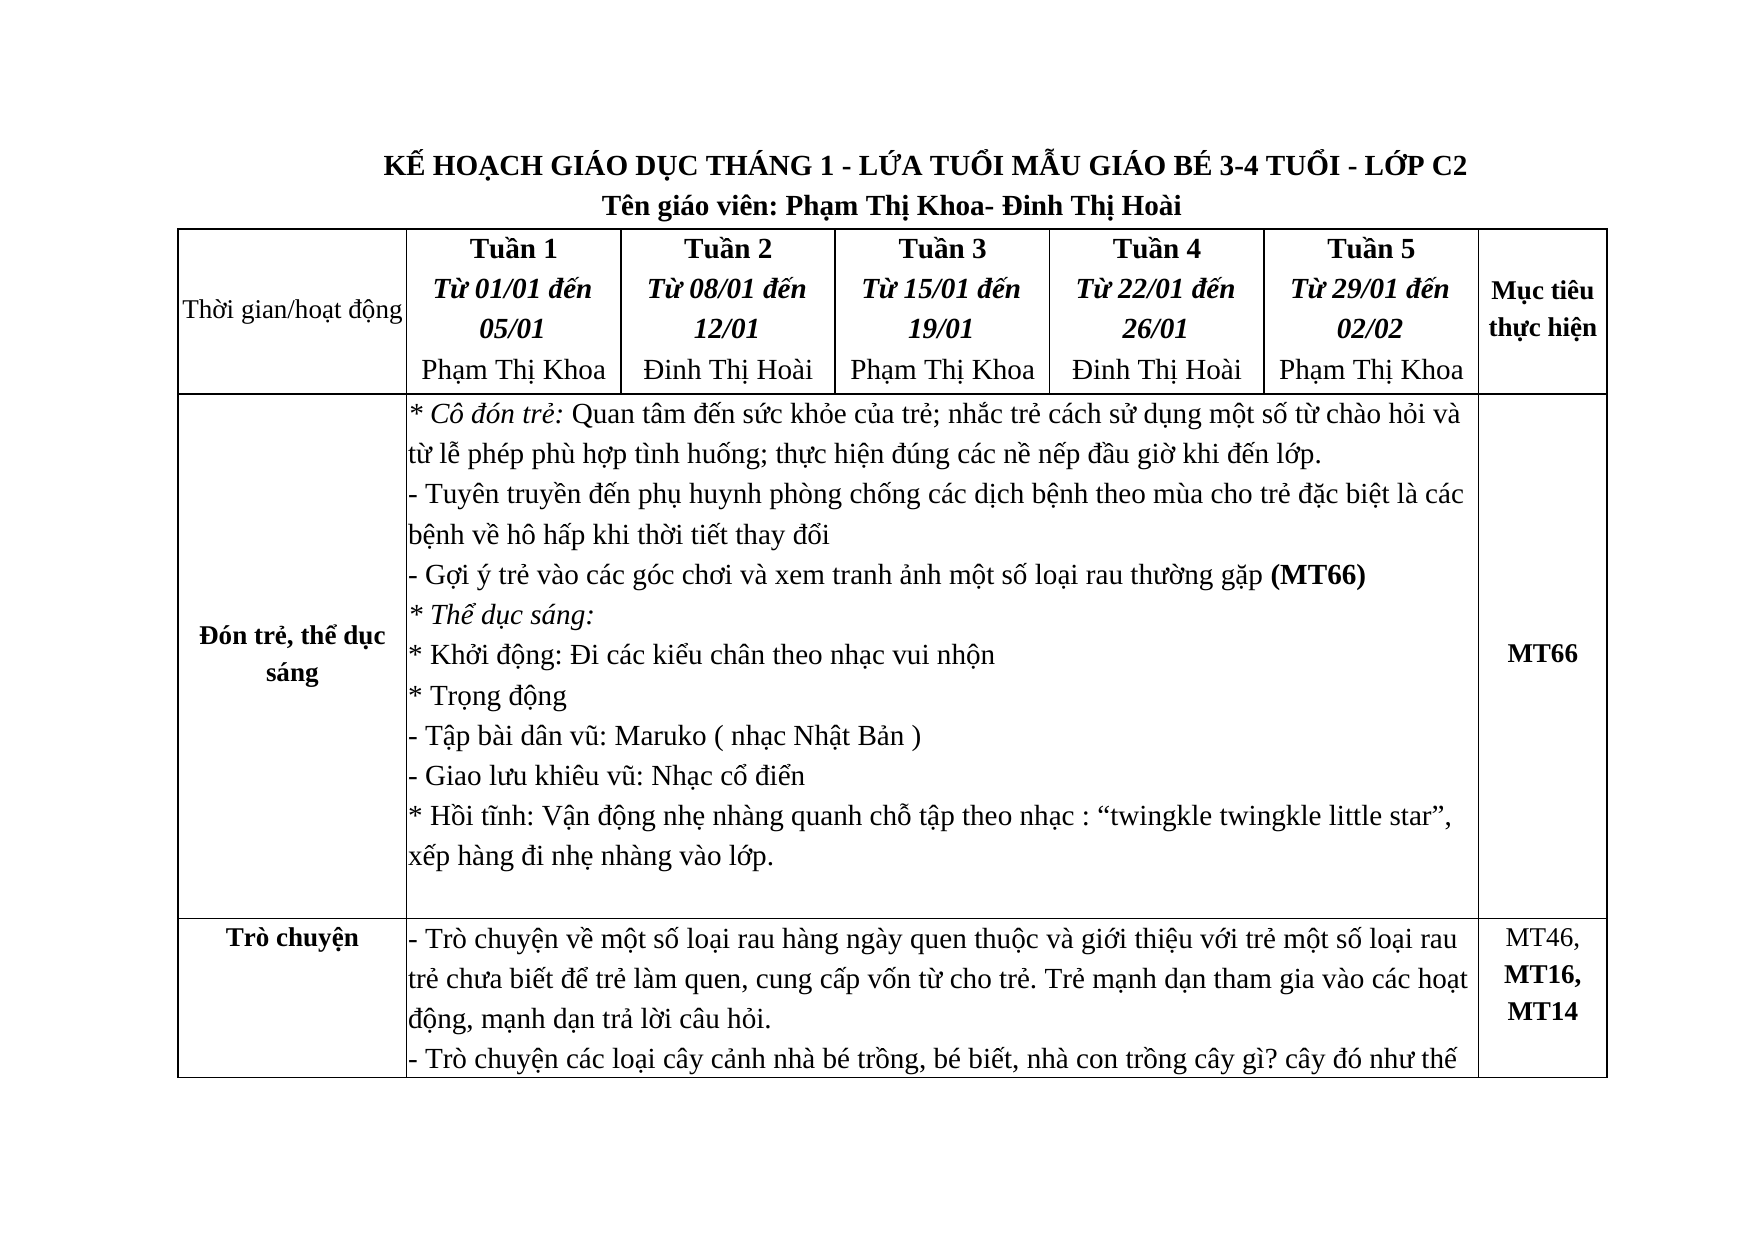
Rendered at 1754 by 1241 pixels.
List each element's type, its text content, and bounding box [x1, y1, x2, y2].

table_header Tuần 3 Từ 15/01 đến 19/01 Phạm Thị Khoa [836, 230, 1049, 393]
table_cell * Cô đón trẻ: Quan tâm đến sức khỏe của trẻ; nhắc trẻ cách sử dụng một số từ chào hỏi và từ lễ phép phù hợp tình huống; thực hiện đúng các nề nếp đầu giờ khi đến lớp. - Tuyên truyền đến phụ huynh phòng chống các dịch bệnh theo mùa cho trẻ đặc biệt là các bệnh về hô hấp khi thời tiết thay đổi - Gợi ý trẻ vào các góc chơi và xem tranh ảnh một số loại rau thường gặp (MT66) * Thể dục sáng: * Khởi động: Đi các kiểu chân theo nhạc vui nhộn * Trọng động - Tập bài dân vũ: Maruko ( nhạc Nhật Bản ) - Giao lưu khiêu vũ: Nhạc cổ điển * Hồi tĩnh: Vận động nhẹ nhàng quanh chỗ tập theo nhạc : “twingkle twingkle little star”, xếp hàng đi nhẹ nhàng vào lớp. [407, 395, 1478, 918]
table_header Tuần 1 Từ 01/01 đến 05/01 Phạm Thị Khoa [407, 230, 620, 393]
table_header Mục tiêu thực hiện [1479, 230, 1606, 393]
table_header Tuần 5 Từ 29/01 đến 02/02 Phạm Thị Khoa [1265, 230, 1478, 393]
text KẾ HOẠCH GIÁO DỤC THÁNG 1 - LỨA TUỔI MẪU GIÁO BÉ 3-4 TUỔI - LỚP C2 Tên giáo viên: Phạm Thị Khoa- Đinh Thị Hoài [177, 148, 1606, 221]
table_header Tuần 2 Từ 08/01 đến 12/01 Đinh Thị Hoài [622, 230, 834, 393]
table_cell Đón trẻ, thể dục sáng [179, 395, 406, 918]
table_cell MT66 [1479, 395, 1606, 918]
table_cell Trò chuyện [179, 919, 406, 1076]
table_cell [407, 919, 1478, 1076]
table_header Thời gian/hoạt động [179, 230, 406, 393]
table_cell MT46, MT16, MT14 [1479, 919, 1606, 1076]
table_header Tuần 4 Từ 22/01 đến 26/01 Đinh Thị Hoài [1050, 230, 1263, 393]
